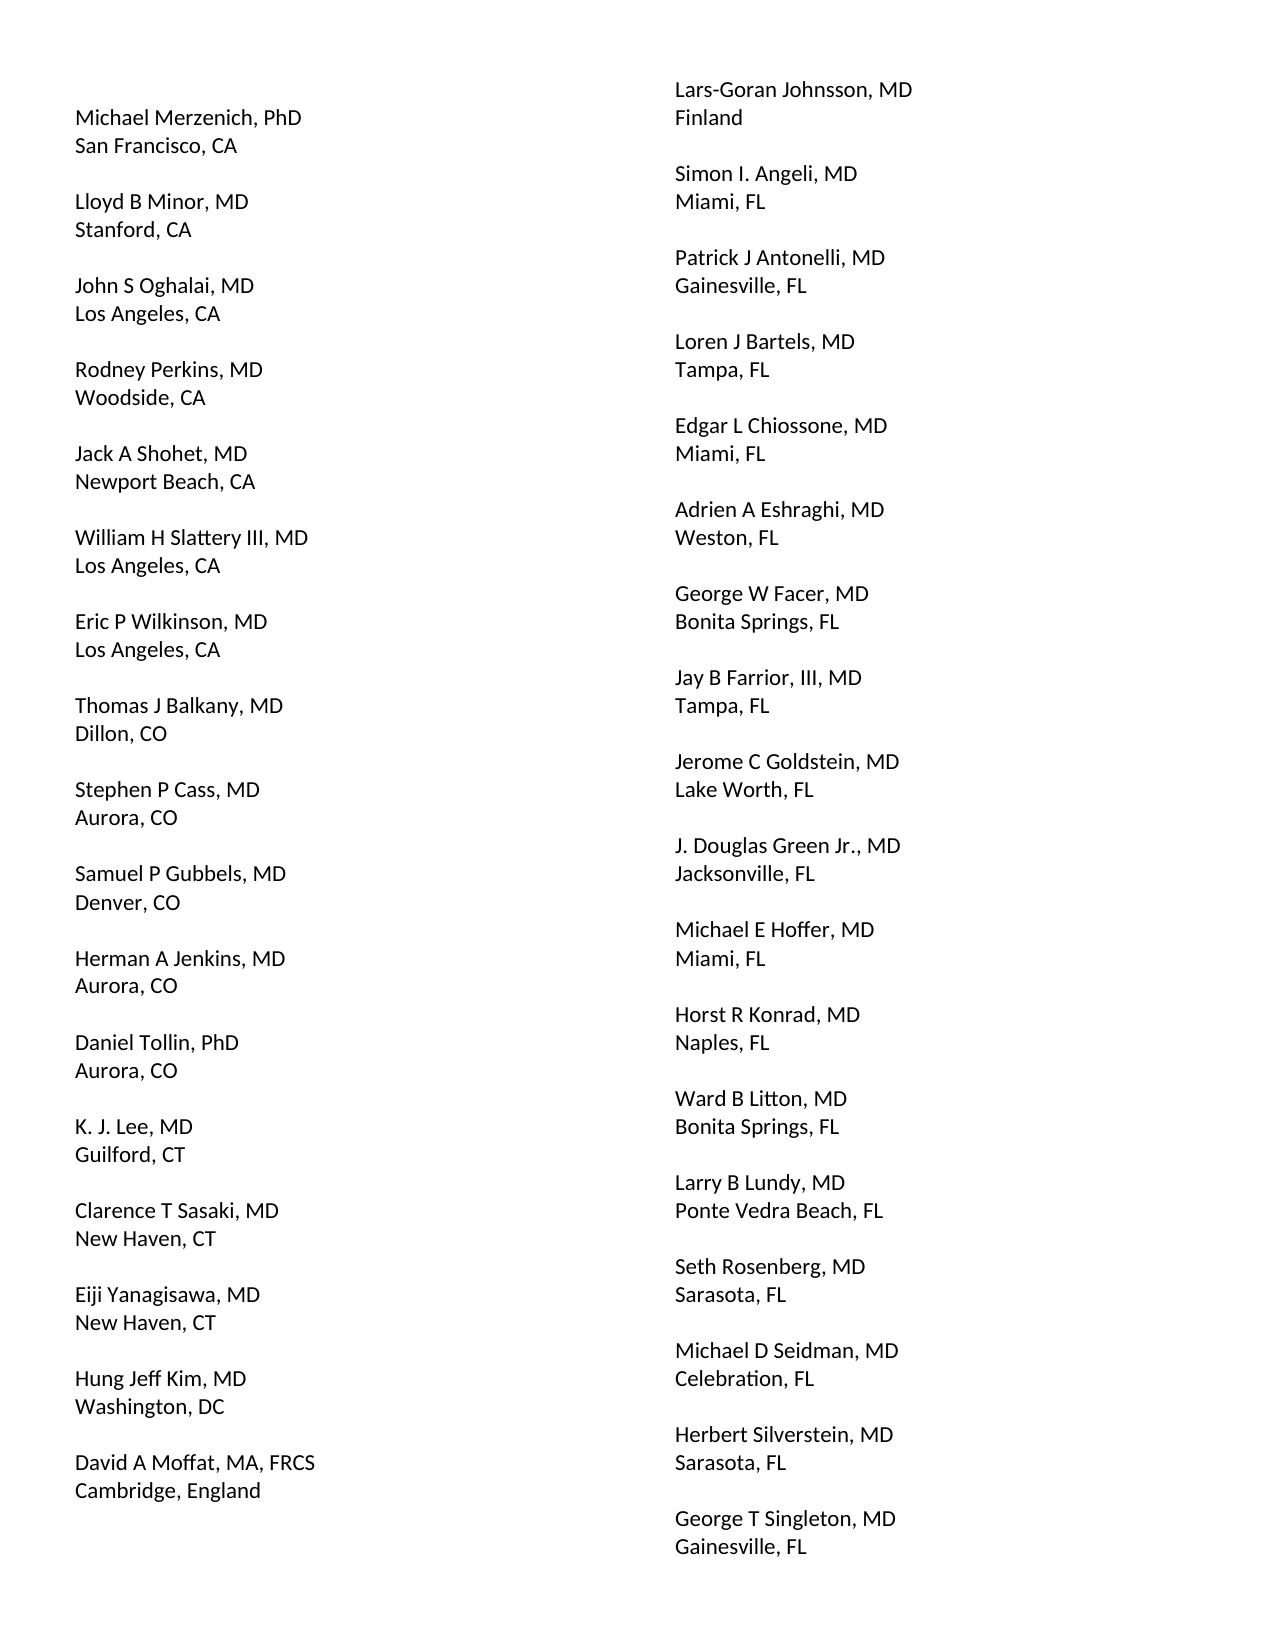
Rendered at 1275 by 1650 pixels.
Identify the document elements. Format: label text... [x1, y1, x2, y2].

text San Francisco, CA [75, 131, 600, 159]
text Edgar L Chiossone, MD [675, 411, 1200, 439]
text Samuel P Gubbels, MD [75, 859, 600, 888]
text Miami, FL [675, 439, 1200, 467]
text Thomas J Balkany, MD [75, 691, 600, 719]
text Larry B Lundy, MD [675, 1168, 1200, 1196]
text Bonita Springs, FL [675, 1112, 1200, 1140]
text Adrien A Eshraghi, MD [675, 495, 1200, 523]
text Lloyd B Minor, MD [75, 187, 600, 215]
text Aurora, CO [75, 803, 600, 832]
text Celebration, FL [675, 1364, 1200, 1392]
text Sarasota, FL [675, 1448, 1200, 1476]
text Michael Merzenich, PhD [75, 103, 600, 131]
text Ward B Litton, MD [675, 1084, 1200, 1112]
text Miami, FL [675, 187, 1200, 215]
text Aurora, CO [75, 972, 600, 1000]
text Michael D Seidman, MD [675, 1336, 1200, 1364]
text Dillon, CO [75, 719, 600, 747]
text Finland [675, 103, 1200, 131]
text Herman A Jenkins, MD [75, 944, 600, 972]
text Gainesville, FL [675, 1532, 1200, 1560]
text K. J. Lee, MD [75, 1112, 600, 1140]
text Michael E Hoffer, MD [675, 916, 1200, 944]
text Clarence T Sasaki, MD [75, 1196, 600, 1224]
text Tampa, FL [675, 691, 1200, 719]
text Loren J Bartels, MD [675, 327, 1200, 355]
text Jay B Farrior, III, MD [675, 663, 1200, 691]
text Hung Jeff Kim, MD [75, 1364, 600, 1392]
text Stephen P Cass, MD [75, 776, 600, 803]
text Simon I. Angeli, MD [675, 159, 1200, 187]
text Denver, CO [75, 888, 600, 916]
text Aurora, CO [75, 1056, 600, 1084]
text Sarasota, FL [675, 1280, 1200, 1308]
text Stanford, CA [75, 215, 600, 243]
text Gainesville, FL [675, 271, 1200, 299]
text Cambridge, England [75, 1476, 600, 1504]
text Weston, FL [675, 523, 1200, 551]
text New Haven, CT [75, 1224, 600, 1252]
text Patrick J Antonelli, MD [675, 243, 1200, 271]
text Seth Rosenberg, MD [675, 1252, 1200, 1280]
text Jacksonville, FL [675, 859, 1200, 888]
text George W Facer, MD [675, 579, 1200, 607]
text John S Oghalai, MD [75, 271, 600, 299]
text Daniel Tollin, PhD [75, 1028, 600, 1056]
text Eiji Yanagisawa, MD [75, 1280, 600, 1308]
text Washington, DC [75, 1392, 600, 1420]
text Naples, FL [675, 1028, 1200, 1056]
text Bonita Springs, FL [675, 607, 1200, 635]
text Lake Worth, FL [675, 776, 1200, 803]
text Los Angeles, CA [75, 299, 600, 327]
text Eric P Wilkinson, MD [75, 607, 600, 635]
text William H Slattery III, MD [75, 523, 600, 551]
text J. Douglas Green Jr., MD [675, 832, 1200, 859]
text Jack A Shohet, MD [75, 439, 600, 467]
text Ponte Vedra Beach, FL [675, 1196, 1200, 1224]
text Miami, FL [675, 944, 1200, 972]
text Los Angeles, CA [75, 551, 600, 579]
text Tampa, FL [675, 355, 1200, 383]
text Lars-Goran Johnsson, MD [675, 75, 1200, 103]
text Woodside, CA [75, 383, 600, 411]
text Horst R Konrad, MD [675, 1000, 1200, 1028]
text Rodney Perkins, MD [75, 355, 600, 383]
text Jerome C Goldstein, MD [675, 747, 1200, 776]
text New Haven, CT [75, 1308, 600, 1336]
text Los Angeles, CA [75, 635, 600, 663]
text Herbert Silverstein, MD [675, 1420, 1200, 1448]
text David A Moffat, MA, FRCS [75, 1448, 600, 1476]
text George T Singleton, MD [675, 1504, 1200, 1532]
text Guilford, CT [75, 1140, 600, 1168]
text Newport Beach, CA [75, 467, 600, 495]
